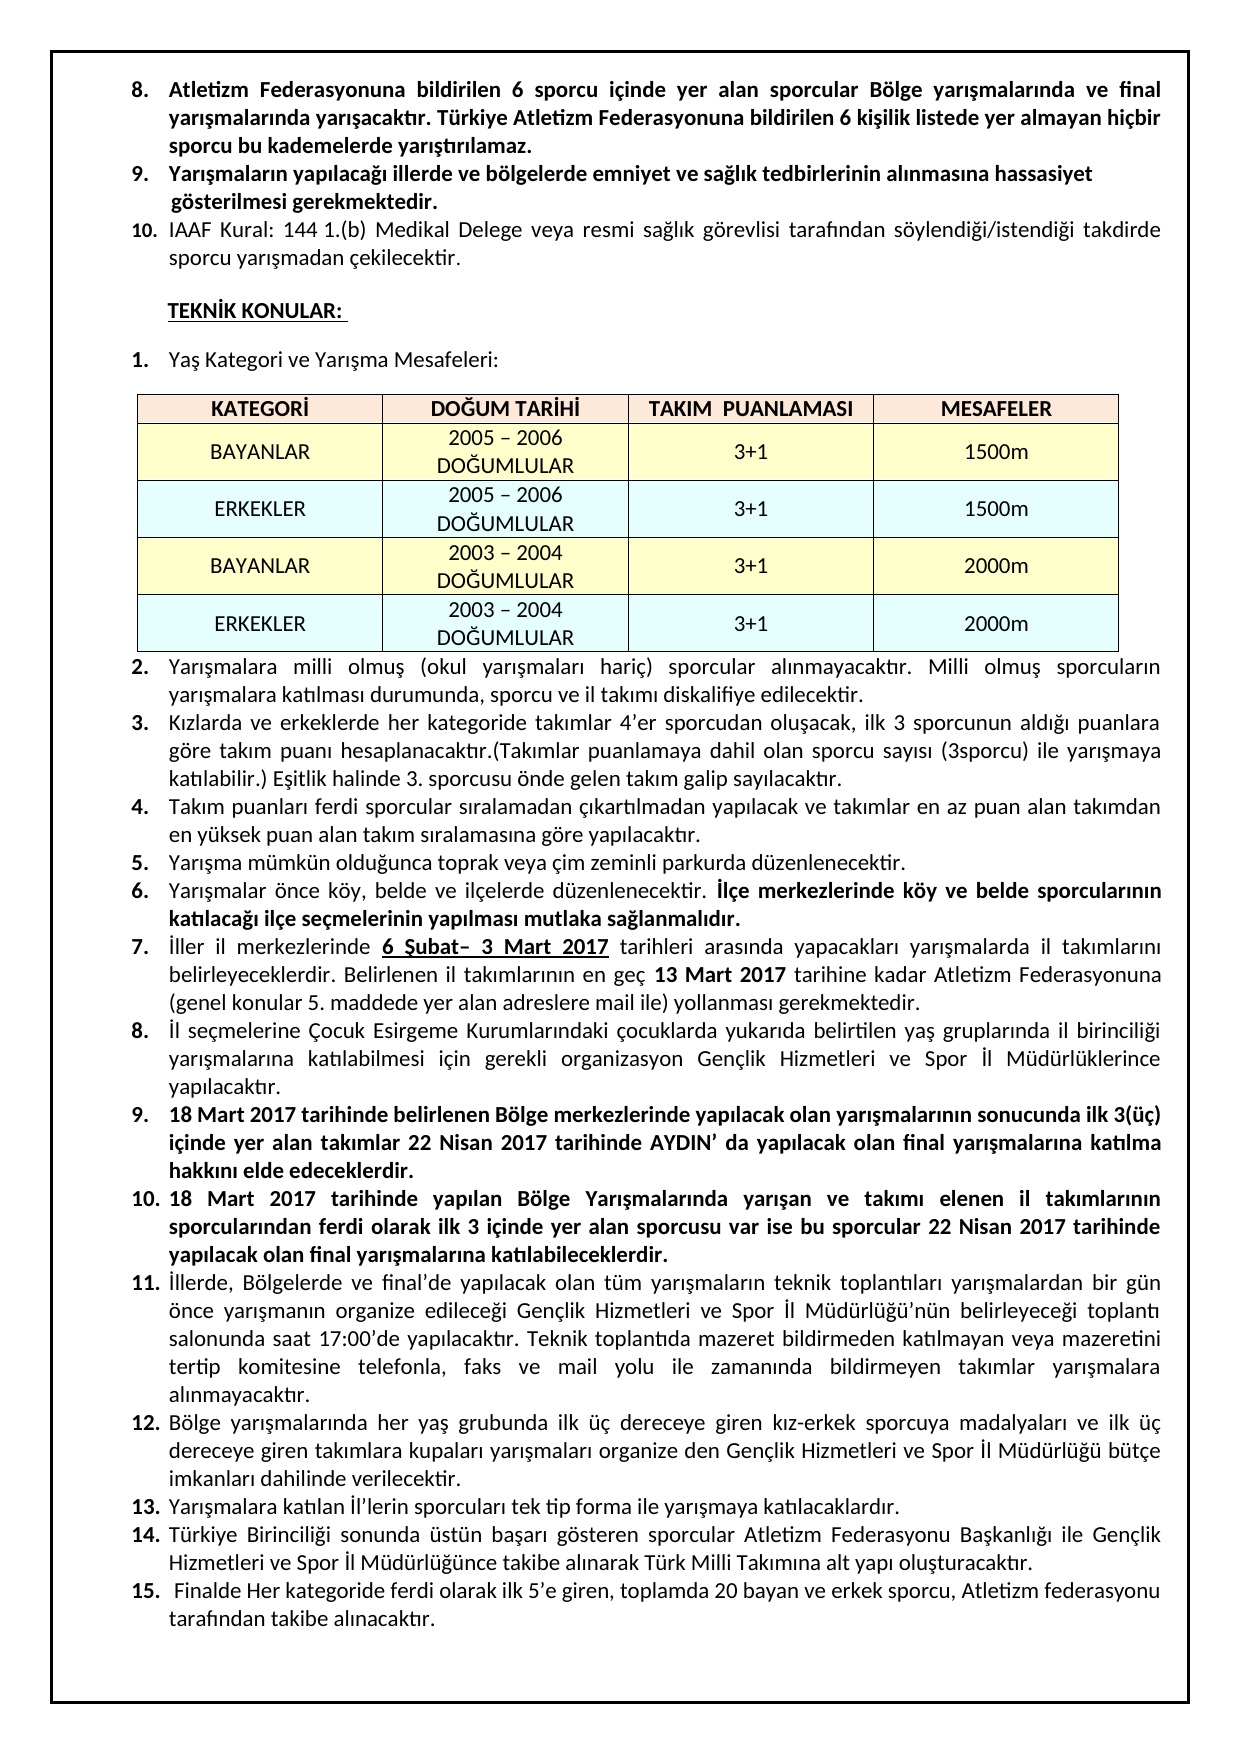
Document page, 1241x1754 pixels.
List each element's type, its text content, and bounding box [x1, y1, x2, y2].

list 18 Mart 2017 tarihinde yapılan Bölge Yarışmalarında yarışan ve takımı elenen il takımlarının sporcularından ferdi olarak ilk 3 içinde yer alan sporcusu var ise bu sporcular 22 Nisan 2017 tarihinde yapılacak olan final yarışmalarına katılabileceklerdir. [131, 1184, 1162, 1268]
list Yarışmaların yapılacağı illerde ve bölgelerde emniyet ve sağlık tedbirlerinin alınmasına hassasiyet [131, 159, 1162, 187]
table_cell 2005 – 2006 DOĞUMLULAR [383, 424, 628, 479]
text gösterilmesi gerekmektedir. [94, 187, 1162, 215]
list Takım puanları ferdi sporcular sıralamadan çıkartılmadan yapılacak ve takımlar en az puan alan takımdan en yüksek puan alan takım sıralamasına göre yapılacaktır. [131, 792, 1162, 848]
table_cell 3+1 [629, 481, 873, 537]
table_header KATEGORİ [138, 395, 382, 422]
table_cell BAYANLAR [138, 424, 382, 479]
text TEKNİK KONULAR: [94, 296, 1162, 324]
list Yarışmalara katılan İl’lerin sporcuları tek tip forma ile yarışmaya katılacaklardır. [131, 1492, 1162, 1521]
table_cell 3+1 [629, 538, 873, 594]
table_header MESAFELER [874, 395, 1118, 422]
table_cell 2000m [874, 538, 1118, 594]
table_header TAKIM PUANLAMASI [629, 395, 873, 422]
table_cell 2003 – 2004 DOĞUMLULAR [383, 595, 628, 651]
list 18 Mart 2017 tarihinde belirlenen Bölge merkezlerinde yapılacak olan yarışmalarının sonucunda ilk 3(üç) içinde yer alan takımlar 22 Nisan 2017 tarihinde AYDIN’ da yapılacak olan final yarışmalarına katılma hakkını elde edeceklerdir. [131, 1100, 1162, 1184]
list İllerde, Bölgelerde ve final’de yapılacak olan tüm yarışmaların teknik toplantıları yarışmalardan bir gün önce yarışmanın organize edileceği Gençlik Hizmetleri ve Spor İl Müdürlüğü’nün belirleyeceği toplantı salonunda saat 17:00’de yapılacaktır. Teknik toplantıda mazeret bildirmeden katılmayan veya mazeretini tertip komitesine telefonla, faks ve mail yolu ile zamanında bildirmeyen takımlar yarışmalara alınmayacaktır. [131, 1268, 1162, 1408]
list İl seçmelerine Çocuk Esirgeme Kurumlarındaki çocuklarda yukarıda belirtilen yaş gruplarında il birinciliği yarışmalarına katılabilmesi için gerekli organizasyon Gençlik Hizmetleri ve Spor İl Müdürlüklerince yapılacaktır. [131, 1016, 1162, 1100]
table_header DOĞUM TARİHİ [383, 395, 628, 422]
list Yaş Kategori ve Yarışma Mesafeleri: [131, 345, 1162, 373]
table_cell 2005 – 2006 DOĞUMLULAR [383, 481, 628, 537]
list Atletizm Federasyonuna bildirilen 6 sporcu içinde yer alan sporcular Bölge yarışmalarında ve final yarışmalarında yarışacaktır. Türkiye Atletizm Federasyonuna bildirilen 6 kişilik listede yer almayan hiçbir sporcu bu kademelerde yarıştırılamaz. [131, 75, 1162, 159]
table_cell 3+1 [629, 595, 873, 651]
list IAAF Kural: 144 1.(b) Medikal Delege veya resmi sağlık görevlisi tarafından söylendiği/istendiği takdirde sporcu yarışmadan çekilecektir. [131, 215, 1162, 271]
list Yarışma mümkün olduğunca toprak veya çim zeminli parkurda düzenlenecektir. [131, 848, 1162, 876]
list Yarışmalara milli olmuş (okul yarışmaları hariç) sporcular alınmayacaktır. Milli olmuş sporcuların yarışmalara katılması durumunda, sporcu ve il takımı diskalifiye edilecektir. [131, 401, 1162, 708]
table_cell ERKEKLER [138, 481, 382, 537]
table_cell 2000m [874, 595, 1118, 651]
table_cell BAYANLAR [138, 538, 382, 594]
list Finalde Her kategoride ferdi olarak ilk 5’e giren, toplamda 20 bayan ve erkek sporcu, Atletizm federasyonu tarafından takibe alınacaktır. [131, 1577, 1162, 1633]
list Yarışmalar önce köy, belde ve ilçelerde düzenlenecektir. İlçe merkezlerinde köy ve belde sporcularının katılacağı ilçe seçmelerinin yapılması mutlaka sağlanmalıdır. [131, 876, 1162, 932]
table_cell ERKEKLER [138, 595, 382, 651]
list Bölge yarışmalarında her yaş grubunda ilk üç dereceye giren kız-erkek sporcuya madalyaları ve ilk üç dereceye giren takımlara kupaları yarışmaları organize den Gençlik Hizmetleri ve Spor İl Müdürlüğü bütçe imkanları dahilinde verilecektir. [131, 1408, 1162, 1492]
list İller il merkezlerinde 6 Şubat– 3 Mart 2017 tarihleri arasında yapacakları yarışmalarda il takımlarını belirleyeceklerdir. Belirlenen il takımlarının en geç 13 Mart 2017 tarihine kadar Atletizm Federasyonuna (genel konular 5. maddede yer alan adreslere mail ile) yollanması gerekmektedir. [131, 932, 1162, 1016]
table_cell 3+1 [629, 424, 873, 479]
list Kızlarda ve erkeklerde her kategoride takımlar 4’er sporcudan oluşacak, ilk 3 sporcunun aldığı puanlara göre takım puanı hesaplanacaktır.(Takımlar puanlamaya dahil olan sporcu sayısı (3sporcu) ile yarışmaya katılabilir.) Eşitlik halinde 3. sporcusu önde gelen takım galip sayılacaktır. [131, 708, 1162, 792]
table_cell 2003 – 2004 DOĞUMLULAR [383, 538, 628, 594]
list Türkiye Birinciliği sonunda üstün başarı gösteren sporcular Atletizm Federasyonu Başkanlığı ile Gençlik Hizmetleri ve Spor İl Müdürlüğünce takibe alınarak Türk Milli Takımına alt yapı oluşturacaktır. [131, 1521, 1162, 1577]
table_cell 1500m [874, 424, 1118, 479]
table_cell 1500m [874, 481, 1118, 537]
